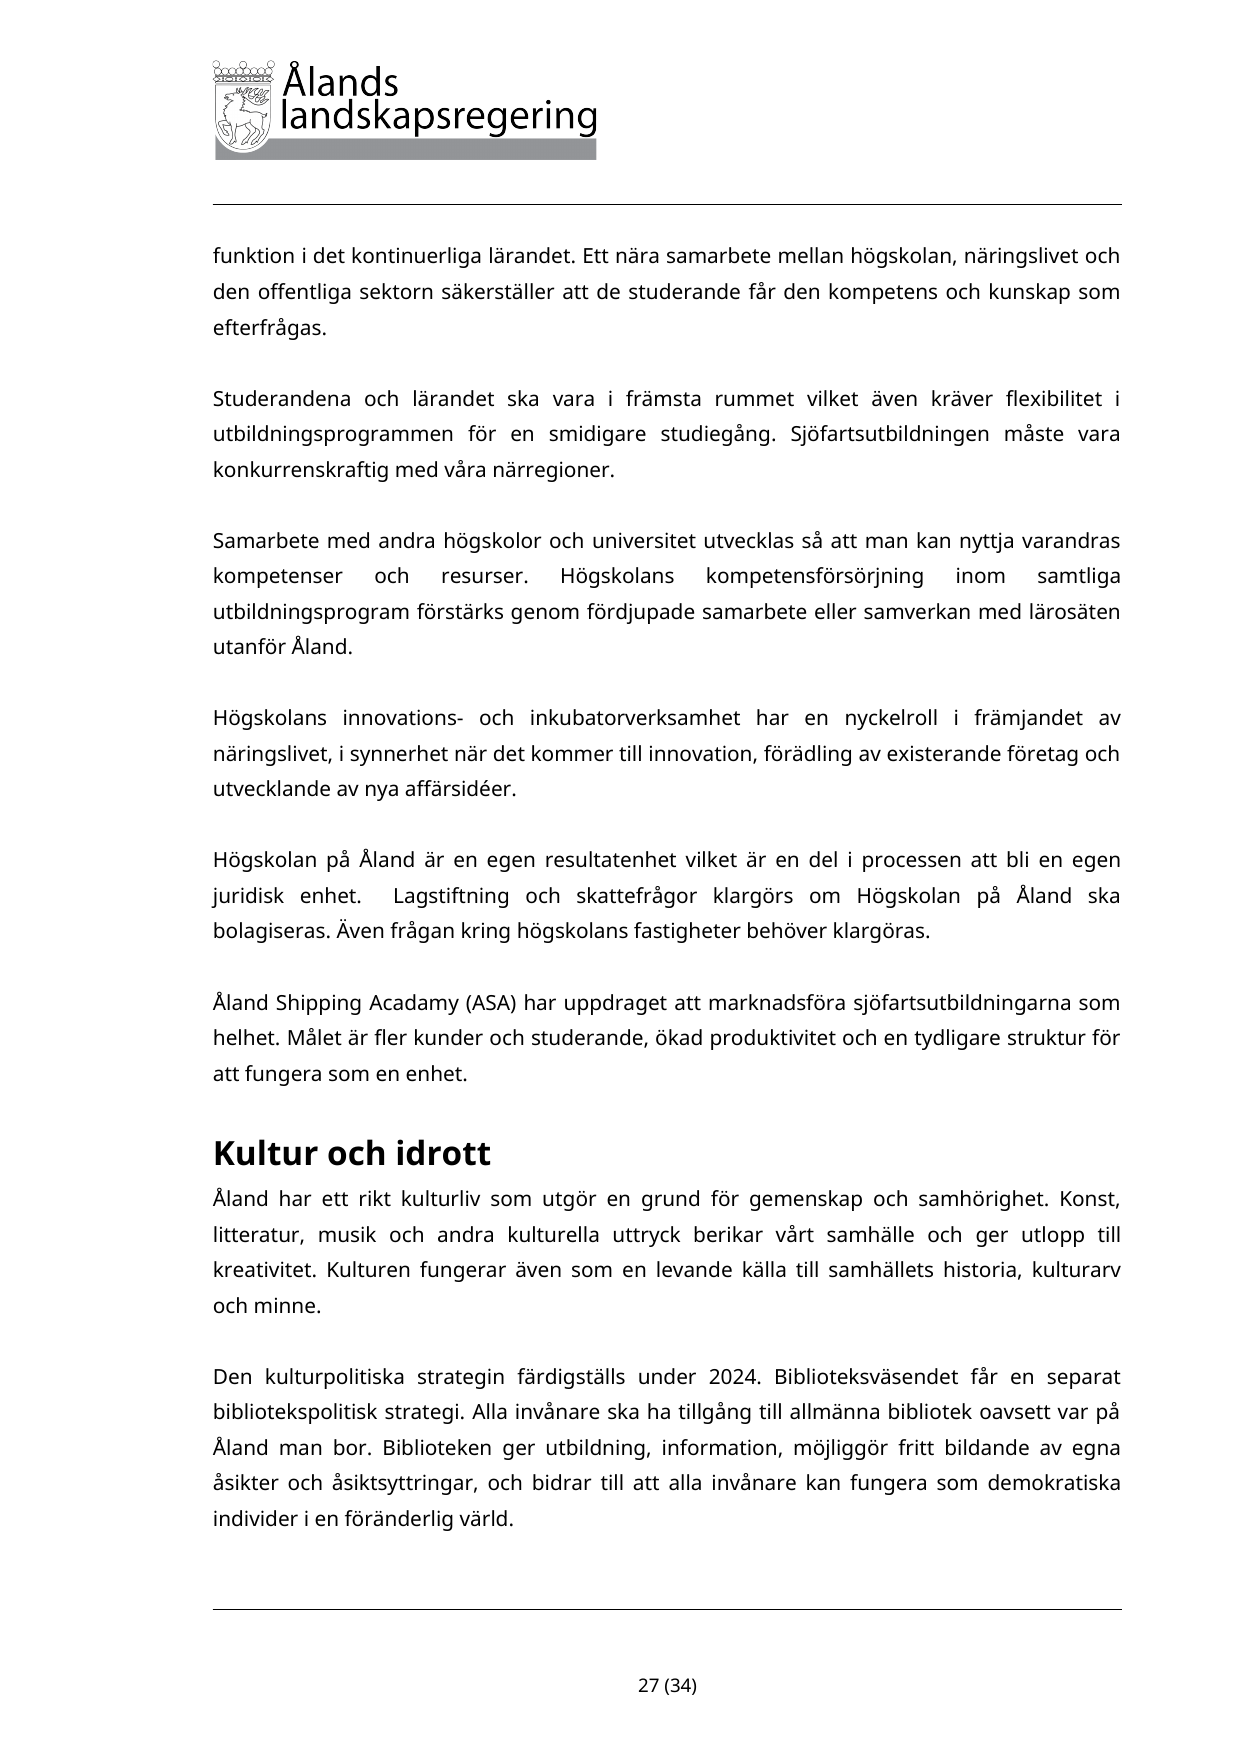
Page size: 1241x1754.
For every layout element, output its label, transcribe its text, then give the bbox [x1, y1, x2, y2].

text Studerandena och lärandet ska vara i främsta rummet vilket även kräver flexibilitet i utbildningsprogrammen för en smidigare studiegång. Sjöfartsutbildningen måste vara konkurrenskraftig med våra närregioner. [213, 384, 1122, 483]
text Åland har ett rikt kulturliv som utgör en grund för gemenskap och samhörighet. Konst, litteratur, musik och andra kulturella uttryck berikar vårt samhälle och ger utlopp till kreativitet. Kulturen fungerar även som en levande källa till samhällets historia, kulturarv och minne. [213, 1184, 1122, 1319]
subtitle Kultur och idrott [213, 1130, 1122, 1175]
text Den kulturpolitiska strategin färdigställs under 2024. Biblioteksväsendet får en separat bibliotekspolitisk strategi. Alla invånare ska ha tillgång till allmänna bibliotek oavsett var på Åland man bor. Biblioteken ger utbildning, information, möjliggör fritt bildande av egna åsikter och åsiktsyttringar, och bidrar till att alla invånare kan fungera som demokratiska individer i en föränderlig värld. [213, 1362, 1122, 1532]
text Åland Shipping Acadamy (ASA) har uppdraget att marknadsföra sjöfartsutbildningarna som helhet. Målet är fler kunder och studerande, ökad produktivitet och en tydligare struktur för att fungera som en enhet. [213, 988, 1122, 1087]
picture [212, 59, 597, 160]
text Högskolan på Åland är en egen resultatenhet vilket är en del i processen att bli en egen juridisk enhet. Lagstiftning och skattefrågor klargörs om Högskolan på Åland ska bolagiseras. Även frågan kring högskolans fastigheter behöver klargöras. [213, 846, 1122, 945]
text Samarbete med andra högskolor och universitet utvecklas så att man kan nyttja varandras kompetenser och resurser. Högskolans kompetensförsörjning inom samtliga utbildningsprogram förstärks genom fördjupade samarbete eller samverkan med lärosäten utanför Åland. [213, 526, 1122, 661]
text Högskolans innovations- och inkubatorverksamhet har en nyckelroll i främjandet av näringslivet, i synnerhet när det kommer till innovation, förädling av existerande företag och utvecklande av nya affärsidéer. [213, 703, 1122, 803]
